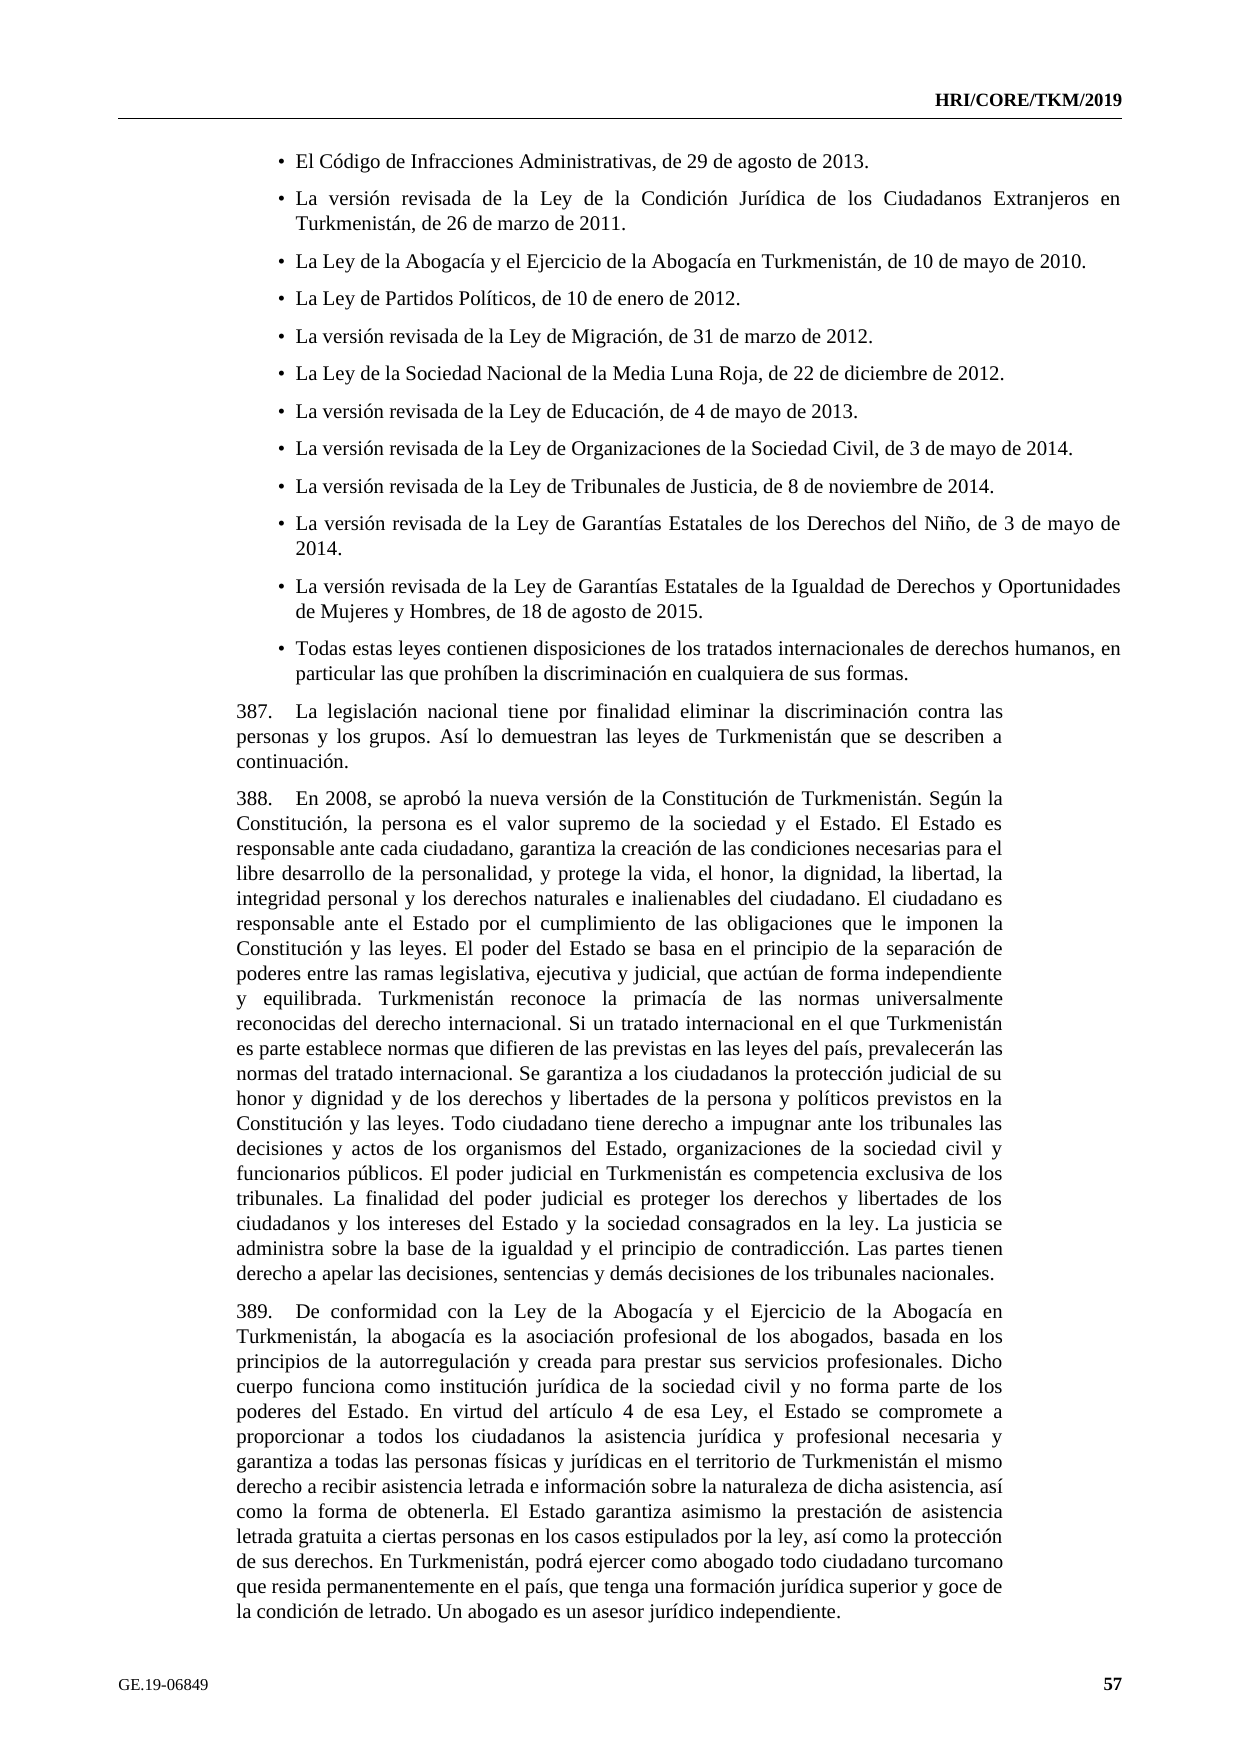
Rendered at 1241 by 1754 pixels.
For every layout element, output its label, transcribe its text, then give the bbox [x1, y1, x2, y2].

text La versión revisada de la Ley de Garantías Estatales de los Derechos del Niño, de 3 de mayo de 2014. [278, 510, 1122, 560]
text La versión revisada de la Ley de la Condición Jurídica de los Ciudadanos Extranjeros en Turkmenistán, de 26 de marzo de 2011. [278, 185, 1122, 235]
text La versión revisada de la Ley de Organizaciones de la Sociedad Civil, de 3 de mayo de 2014. [278, 435, 1122, 460]
text 388. En 2008, se aprobó la nueva versión de la Constitución de Turkmenistán. Según la Constitución, la persona es el valor supremo de la sociedad y el Estado. El Estado es responsable ante cada ciudadano, garantiza la creación de las condiciones necesarias para el libre desarrollo de la personalidad, y protege la vida, el honor, la dignidad, la libertad, la integridad personal y los derechos naturales e inalienables del ciudadano. El ciudadano es responsable ante el Estado por el cumplimiento de las obligaciones que le imponen la Constitución y las leyes. El poder del Estado se basa en el principio de la separación de poderes entre las ramas legislativa, ejecutiva y judicial, que actúan de forma independiente y equilibrada. Turkmenistán reconoce la primacía de las normas universalmente reconocidas del derecho internacional. Si un tratado internacional en el que Turkmenistán es parte establece normas que difieren de las previstas en las leyes del país, prevalecerán las normas del tratado internacional. Se garantiza a los ciudadanos la protección judicial de su honor y dignidad y de los derechos y libertades de la persona y políticos previstos en la Constitución y las leyes. Todo ciudadano tiene derecho a impugnar ante los tribunales las decisiones y actos de los organismos del Estado, organizaciones de la sociedad civil y funcionarios públicos. El poder judicial en Turkmenistán es competencia exclusiva de los tribunales. La finalidad del poder judicial es proteger los derechos y libertades de los ciudadanos y los intereses del Estado y la sociedad consagrados en la ley. La justicia se administra sobre la base de la igualdad y el principio de contradicción. Las partes tienen derecho a apelar las decisiones, sentencias y demás decisiones de los tribunales nacionales. [236, 785, 1004, 1285]
text La Ley de la Sociedad Nacional de la Media Luna Roja, de 22 de diciembre de 2012. [278, 360, 1122, 385]
text Todas estas leyes contienen disposiciones de los tratados internacionales de derechos humanos, en particular las que prohíben la discriminación en cualquiera de sus formas. [278, 635, 1122, 685]
text La Ley de la Abogacía y el Ejercicio de la Abogacía en Turkmenistán, de 10 de mayo de 2010. [278, 248, 1122, 273]
text El Código de Infracciones Administrativas, de 29 de agosto de 2013. [278, 148, 1122, 173]
text 387. La legislación nacional tiene por finalidad eliminar la discriminación contra las personas y los grupos. Así lo demuestran las leyes de Turkmenistán que se describen a continuación. [236, 698, 1004, 773]
text La versión revisada de la Ley de Educación, de 4 de mayo de 2013. [278, 398, 1122, 423]
text La versión revisada de la Ley de Migración, de 31 de marzo de 2012. [278, 323, 1122, 348]
text La versión revisada de la Ley de Garantías Estatales de la Igualdad de Derechos y Oportunidades de Mujeres y Hombres, de 18 de agosto de 2015. [278, 573, 1122, 623]
text 389. De conformidad con la Ley de la Abogacía y el Ejercicio de la Abogacía en Turkmenistán, la abogacía es la asociación profesional de los abogados, basada en los principios de la autorregulación y creada para prestar sus servicios profesionales. Dicho cuerpo funciona como institución jurídica de la sociedad civil y no forma parte de los poderes del Estado. En virtud del artículo 4 de esa Ley, el Estado se compromete a proporcionar a todos los ciudadanos la asistencia jurídica y profesional necesaria y garantiza a todas las personas físicas y jurídicas en el territorio de Turkmenistán el mismo derecho a recibir asistencia letrada e información sobre la naturaleza de dicha asistencia, así como la forma de obtenerla. El Estado garantiza asimismo la prestación de asistencia letrada gratuita a ciertas personas en los casos estipulados por la ley, así como la protección de sus derechos. En Turkmenistán, podrá ejercer como abogado todo ciudadano turcomano que resida permanentemente en el país, que tenga una formación jurídica superior y goce de la condición de letrado. Un abogado es un asesor jurídico independiente. [236, 1298, 1004, 1623]
text La versión revisada de la Ley de Tribunales de Justicia, de 8 de noviembre de 2014. [278, 473, 1122, 498]
text La Ley de Partidos Políticos, de 10 de enero de 2012. [278, 285, 1122, 310]
